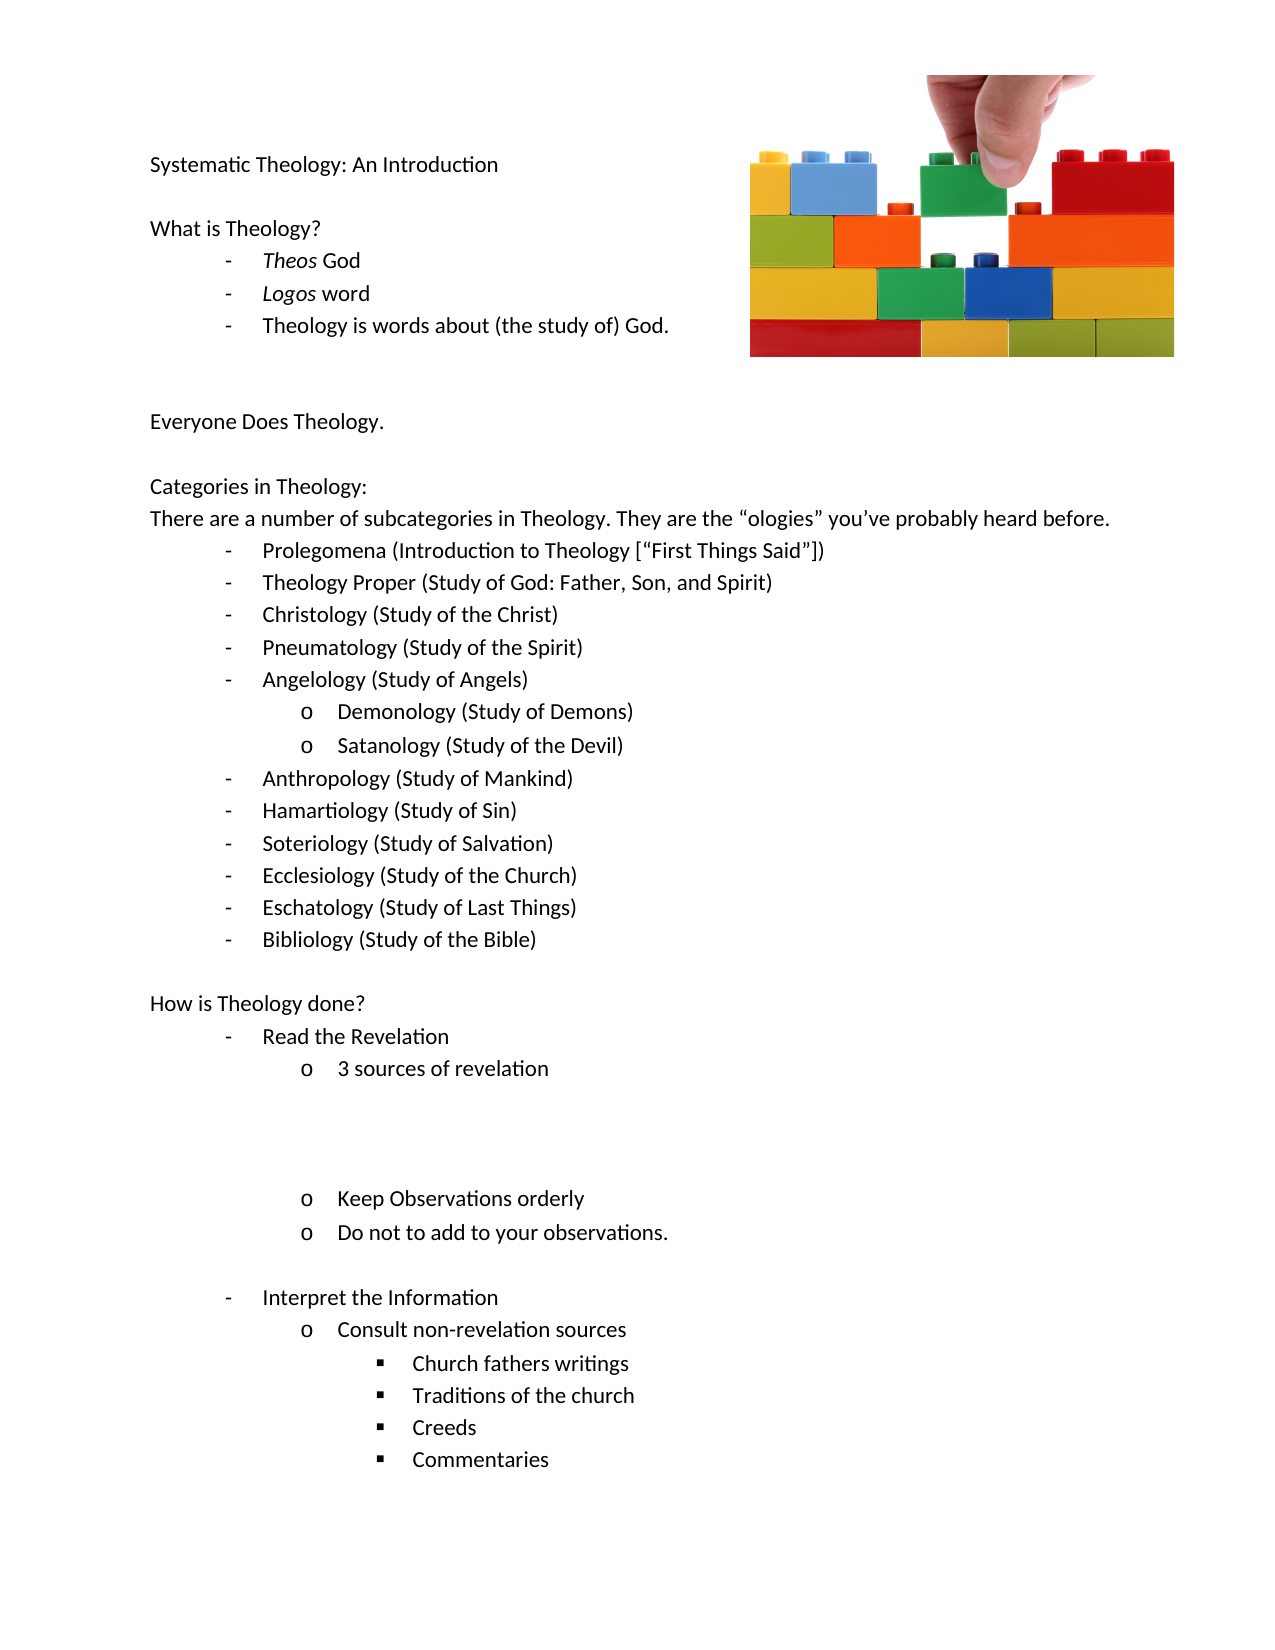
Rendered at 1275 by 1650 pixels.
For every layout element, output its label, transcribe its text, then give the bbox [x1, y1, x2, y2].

list 3 sources of revelation [300, 1054, 1125, 1083]
list Anthropology (Study of Mankind) [225, 764, 1125, 792]
text How is Theology done? [150, 989, 1125, 1018]
list Soteriology (Study of Salvation) [225, 829, 1125, 857]
picture [750, 75, 1175, 357]
list Creeds [375, 1413, 1125, 1441]
list Church fathers writings [375, 1349, 1125, 1377]
list Satanology (Study of the Devil) [300, 731, 1125, 760]
list Interpret the Information [225, 1283, 1125, 1311]
text Categories in Theology: [150, 472, 1125, 500]
text Everyone Does Theology. [150, 407, 1125, 436]
list Theology is words about (the study of) God. [225, 311, 750, 339]
list Logos word [225, 279, 750, 307]
list Keep Observations orderly [300, 1184, 1125, 1213]
list Do not to add to your observations. [300, 1218, 1125, 1247]
list Hamartiology (Study of Sin) [225, 796, 1125, 824]
list Angelology (Study of Angels) [225, 665, 1125, 693]
list Read the Revelation [225, 1022, 1125, 1050]
list Demonology (Study of Demons) [300, 697, 1125, 726]
list Eschatology (Study of Last Things) [225, 893, 1125, 921]
list Pneumatology (Study of the Spirit) [225, 633, 1125, 661]
list Commentaries [375, 1446, 1125, 1474]
list Prolegomena (Introduction to Theology [“First Things Said”]) [225, 536, 1125, 564]
text There are a number of subcategories in Theology. They are the “ologies” you’ve probably heard before. [150, 504, 1125, 532]
list Theos God [225, 247, 750, 274]
text Systematic Theology: An Introduction [150, 150, 750, 178]
list Christology (Study of the Christ) [225, 601, 1125, 629]
list Theology Proper (Study of God: Father, Son, and Spirit) [225, 568, 1125, 596]
list Ecclesiology (Study of the Church) [225, 861, 1125, 889]
list Consult non-revelation sources [300, 1316, 1125, 1345]
text What is Theology? [150, 214, 750, 242]
list Traditions of the church [375, 1381, 1125, 1409]
list Bibliology (Study of the Bible) [225, 925, 1125, 953]
